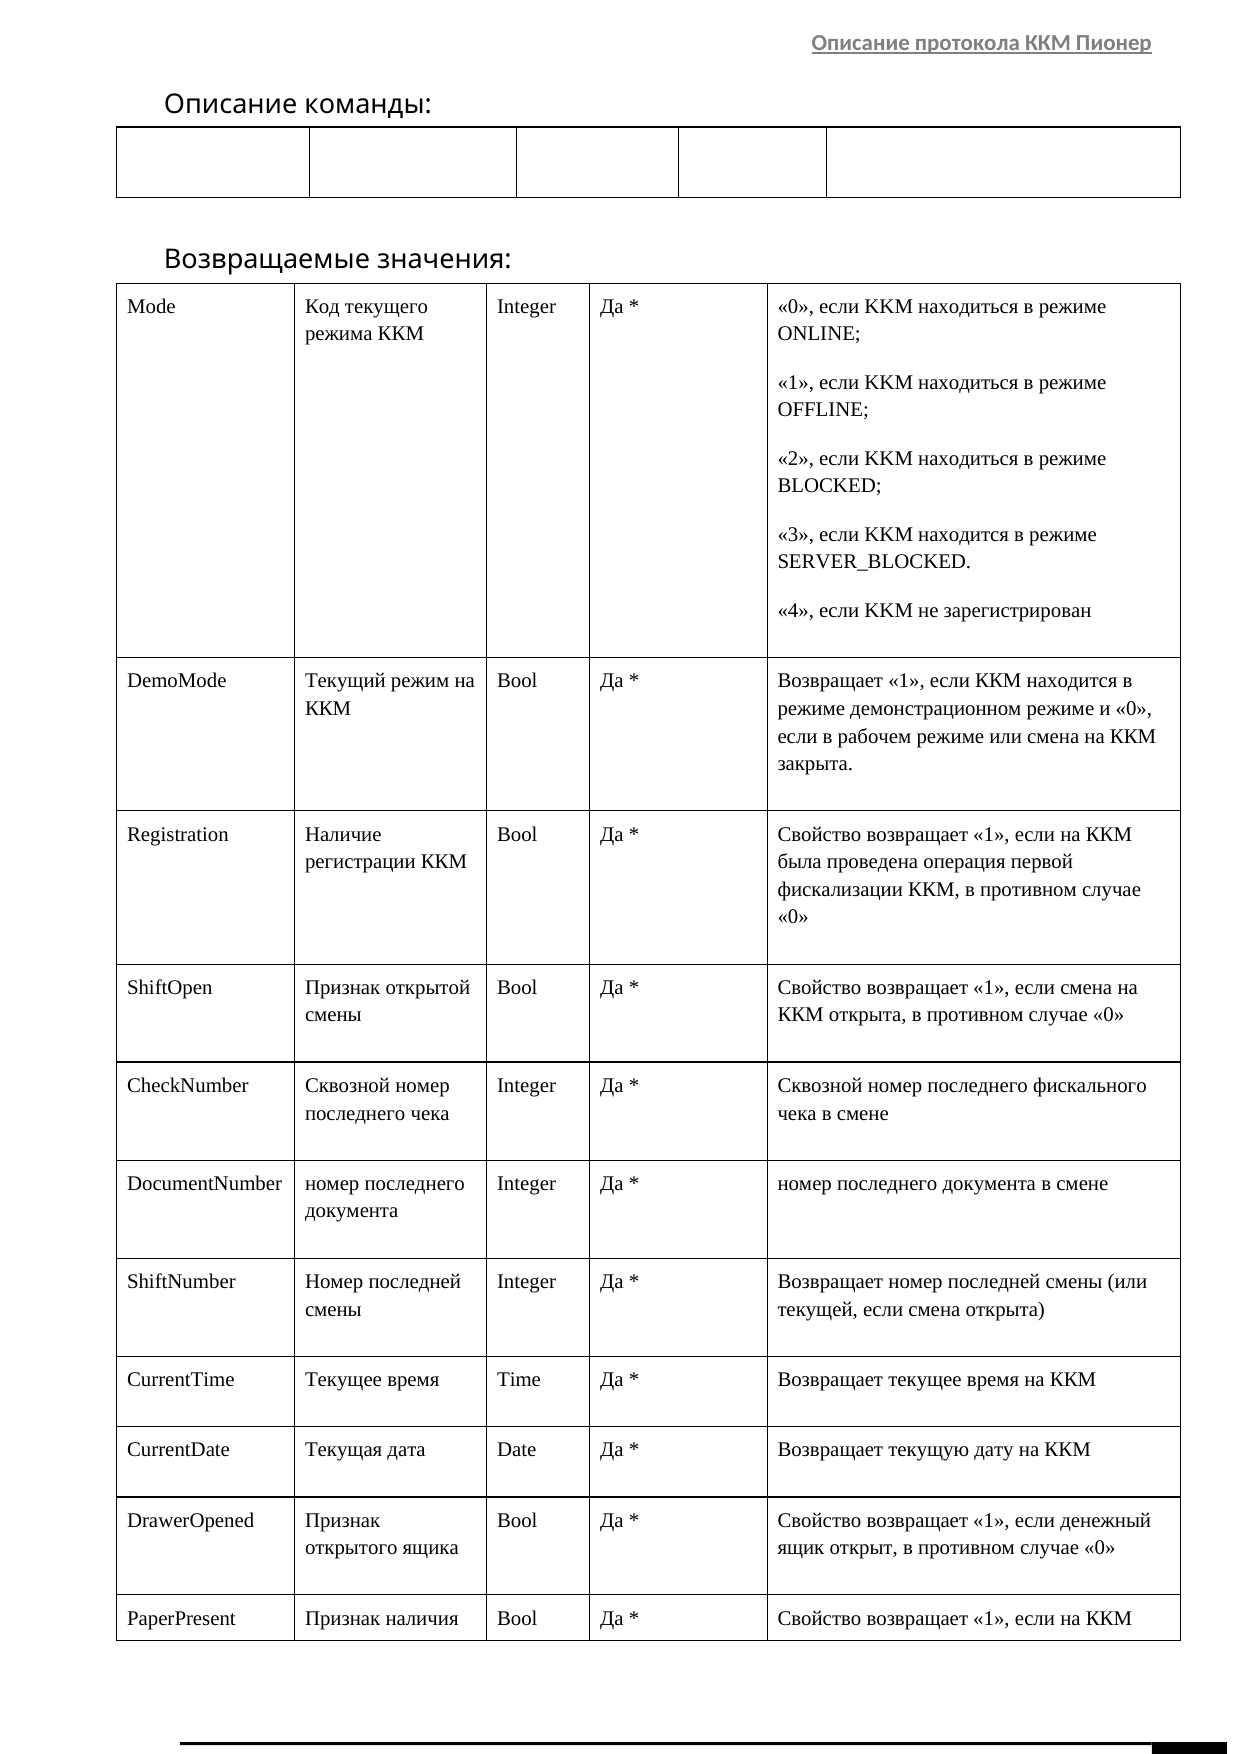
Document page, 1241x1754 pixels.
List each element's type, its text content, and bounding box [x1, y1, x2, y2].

table_cell Time [487, 1357, 589, 1426]
table_header Да * [590, 284, 767, 657]
table_cell DrawerOpened [117, 1498, 294, 1594]
table_cell Да * [590, 1498, 767, 1594]
table_header [117, 128, 309, 197]
table_cell Integer [487, 1161, 589, 1257]
table_cell Наличие регистрации ККМ [295, 811, 486, 963]
table_cell CurrentTime [117, 1357, 294, 1426]
table_cell Bool [487, 965, 589, 1061]
table_cell Свойство возвращает «1», если смена на ККМ открыта, в противном случае «0» [768, 965, 1180, 1061]
table_cell Bool [487, 658, 589, 810]
table_cell Integer [487, 1063, 589, 1159]
table_header «0», если KKM находиться в режиме ONLINE; «1», если KKM находиться в режиме OFFLINE; «2», если KKM находиться в режиме BLOCKED; «3», если KKM находится в режиме SERVER_BLOCKED. «4», если KKM не зарегистрирован [768, 284, 1180, 657]
table_cell Возвращает номер последней смены (или текущей, если смена открыта) [768, 1259, 1180, 1356]
table_cell Свойство возвращает «1», если денежный ящик открыт, в противном случае «0» [768, 1498, 1180, 1594]
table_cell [295, 1595, 486, 1640]
table_cell DemoMode [117, 658, 294, 810]
text Возвращаемые значения: [89, 240, 1152, 277]
table_cell Да * [590, 965, 767, 1061]
text Описание команды: [89, 84, 1152, 121]
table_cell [768, 1595, 1180, 1640]
table_header Mode [117, 284, 294, 657]
table_cell Текущая дата [295, 1427, 486, 1496]
table_cell Возвращает текущую дату на ККМ [768, 1427, 1180, 1496]
table_cell Registration [117, 811, 294, 963]
table_cell Bool [487, 1595, 589, 1640]
table_header [827, 128, 1180, 197]
table_cell Да * [590, 1357, 767, 1426]
table_cell Да * [590, 1063, 767, 1159]
table_cell Признак открытой смены [295, 965, 486, 1061]
table_cell Date [487, 1427, 589, 1496]
table_cell Текущий режим на ККМ [295, 658, 486, 810]
table_cell Bool [487, 1498, 589, 1594]
table_cell DocumentNumber [117, 1161, 294, 1257]
table_cell CheckNumber [117, 1063, 294, 1159]
table_cell Да * [590, 811, 767, 963]
table_cell номер последнего документа [295, 1161, 486, 1257]
table_cell ShiftOpen [117, 965, 294, 1061]
table_cell Возвращает «1», если ККМ находится в режиме демонстрационном режиме и «0», если в рабочем режиме или смена на ККМ закрыта. [768, 658, 1180, 810]
table_cell Bool [487, 811, 589, 963]
table_cell Признак открытого ящика [295, 1498, 486, 1594]
table_header Integer [487, 284, 589, 657]
table_cell Номер последней смены [295, 1259, 486, 1356]
table_cell Да * [590, 1427, 767, 1496]
table_cell Текущее время [295, 1357, 486, 1426]
table_cell Свойство возвращает «1», если на ККМ была проведена операция первой фискализации ККМ, в противном случае «0» [768, 811, 1180, 963]
table_cell Сквозной номер последнего чека [295, 1063, 486, 1159]
table_cell ShiftNumber [117, 1259, 294, 1356]
table_cell Возвращает текущее время на ККМ [768, 1357, 1180, 1426]
table_cell номер последнего документа в смене [768, 1161, 1180, 1257]
table_header [679, 128, 826, 197]
table_header [310, 128, 516, 197]
table_header [517, 128, 678, 197]
table_cell Integer [487, 1259, 589, 1356]
table_cell Да * [590, 1161, 767, 1257]
table_header Код текущего режима ККМ [295, 284, 486, 657]
table_cell Да * [590, 1259, 767, 1356]
table_cell Сквозной номер последнего фискального чека в смене [768, 1063, 1180, 1159]
table_cell Да * [590, 658, 767, 810]
table_cell CurrentDate [117, 1427, 294, 1496]
table_cell PaperPresent [117, 1595, 294, 1640]
table_cell Да * [590, 1595, 767, 1640]
